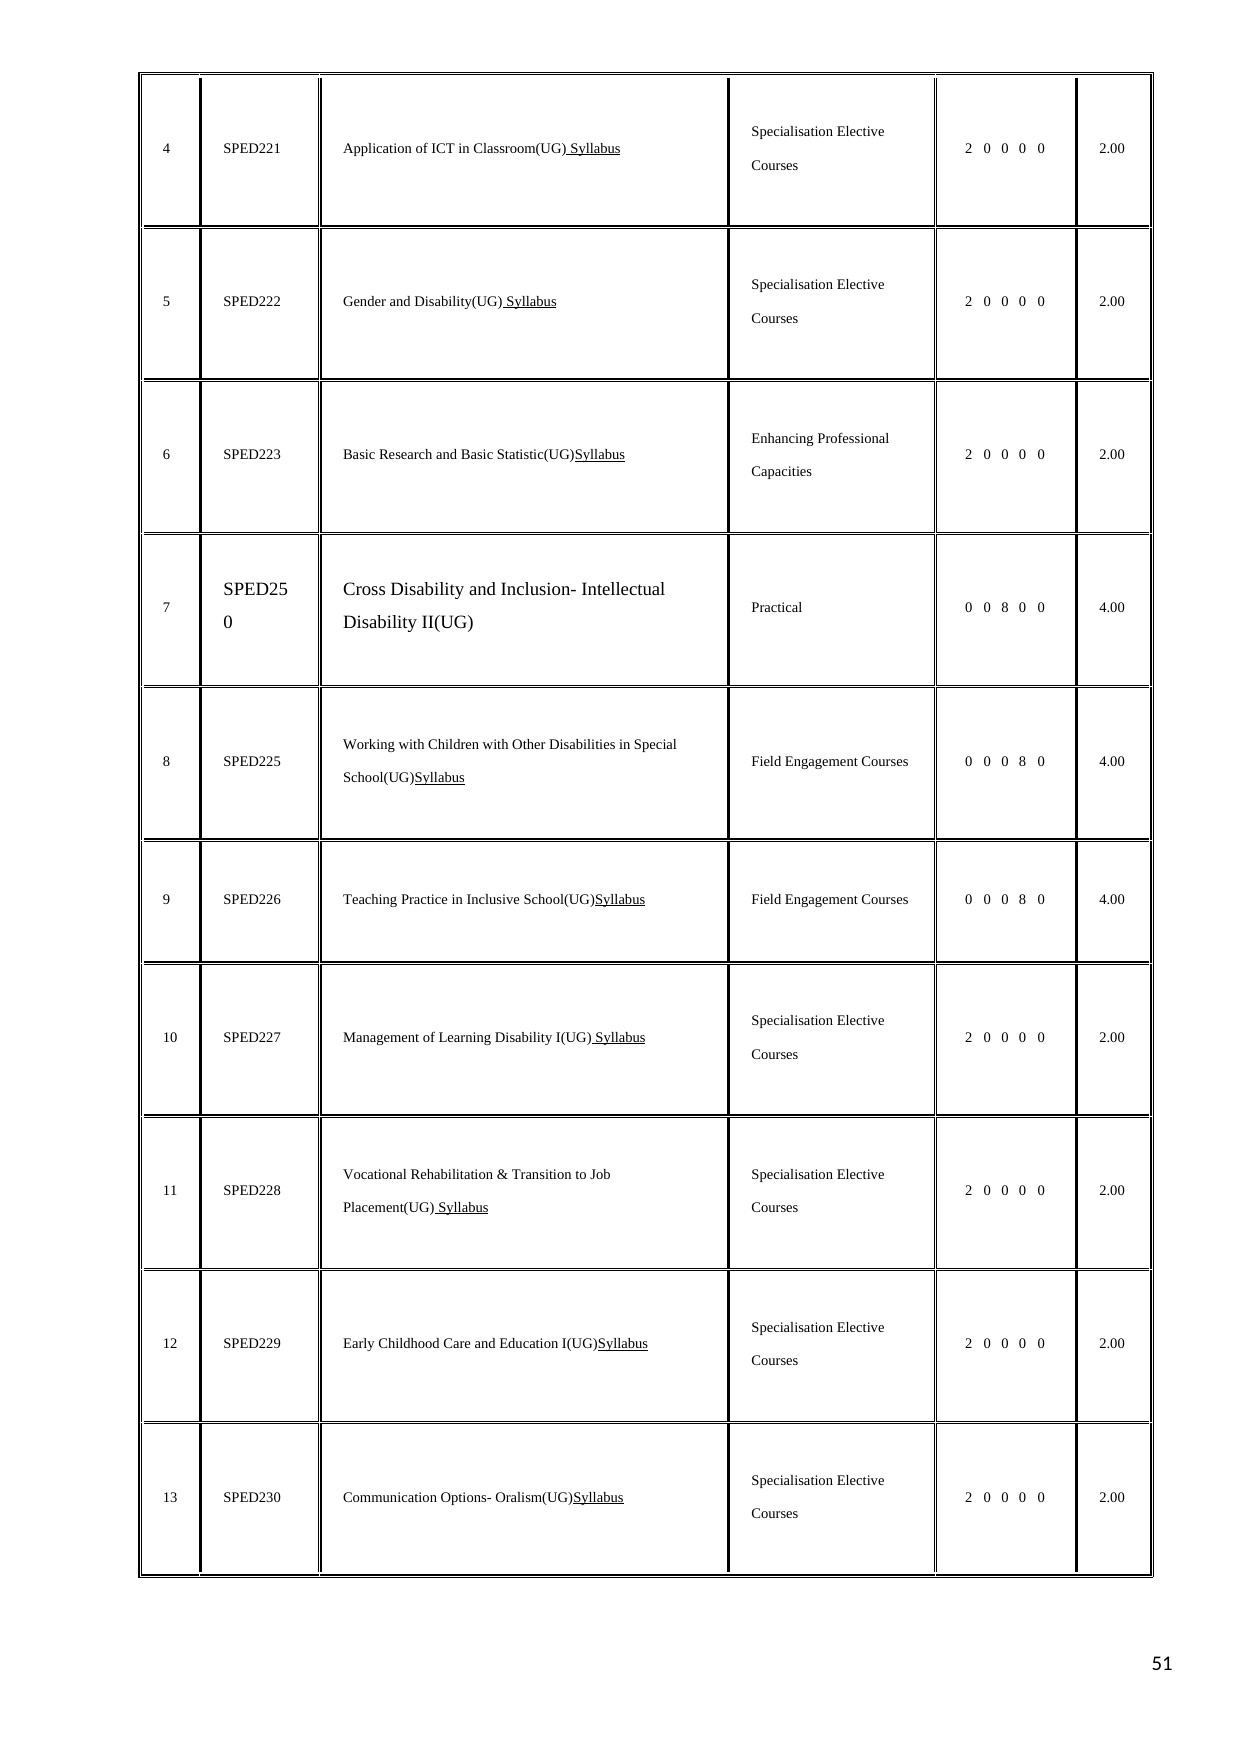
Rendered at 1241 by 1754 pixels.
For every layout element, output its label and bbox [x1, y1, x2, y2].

table_header [131, 66, 1152, 1583]
